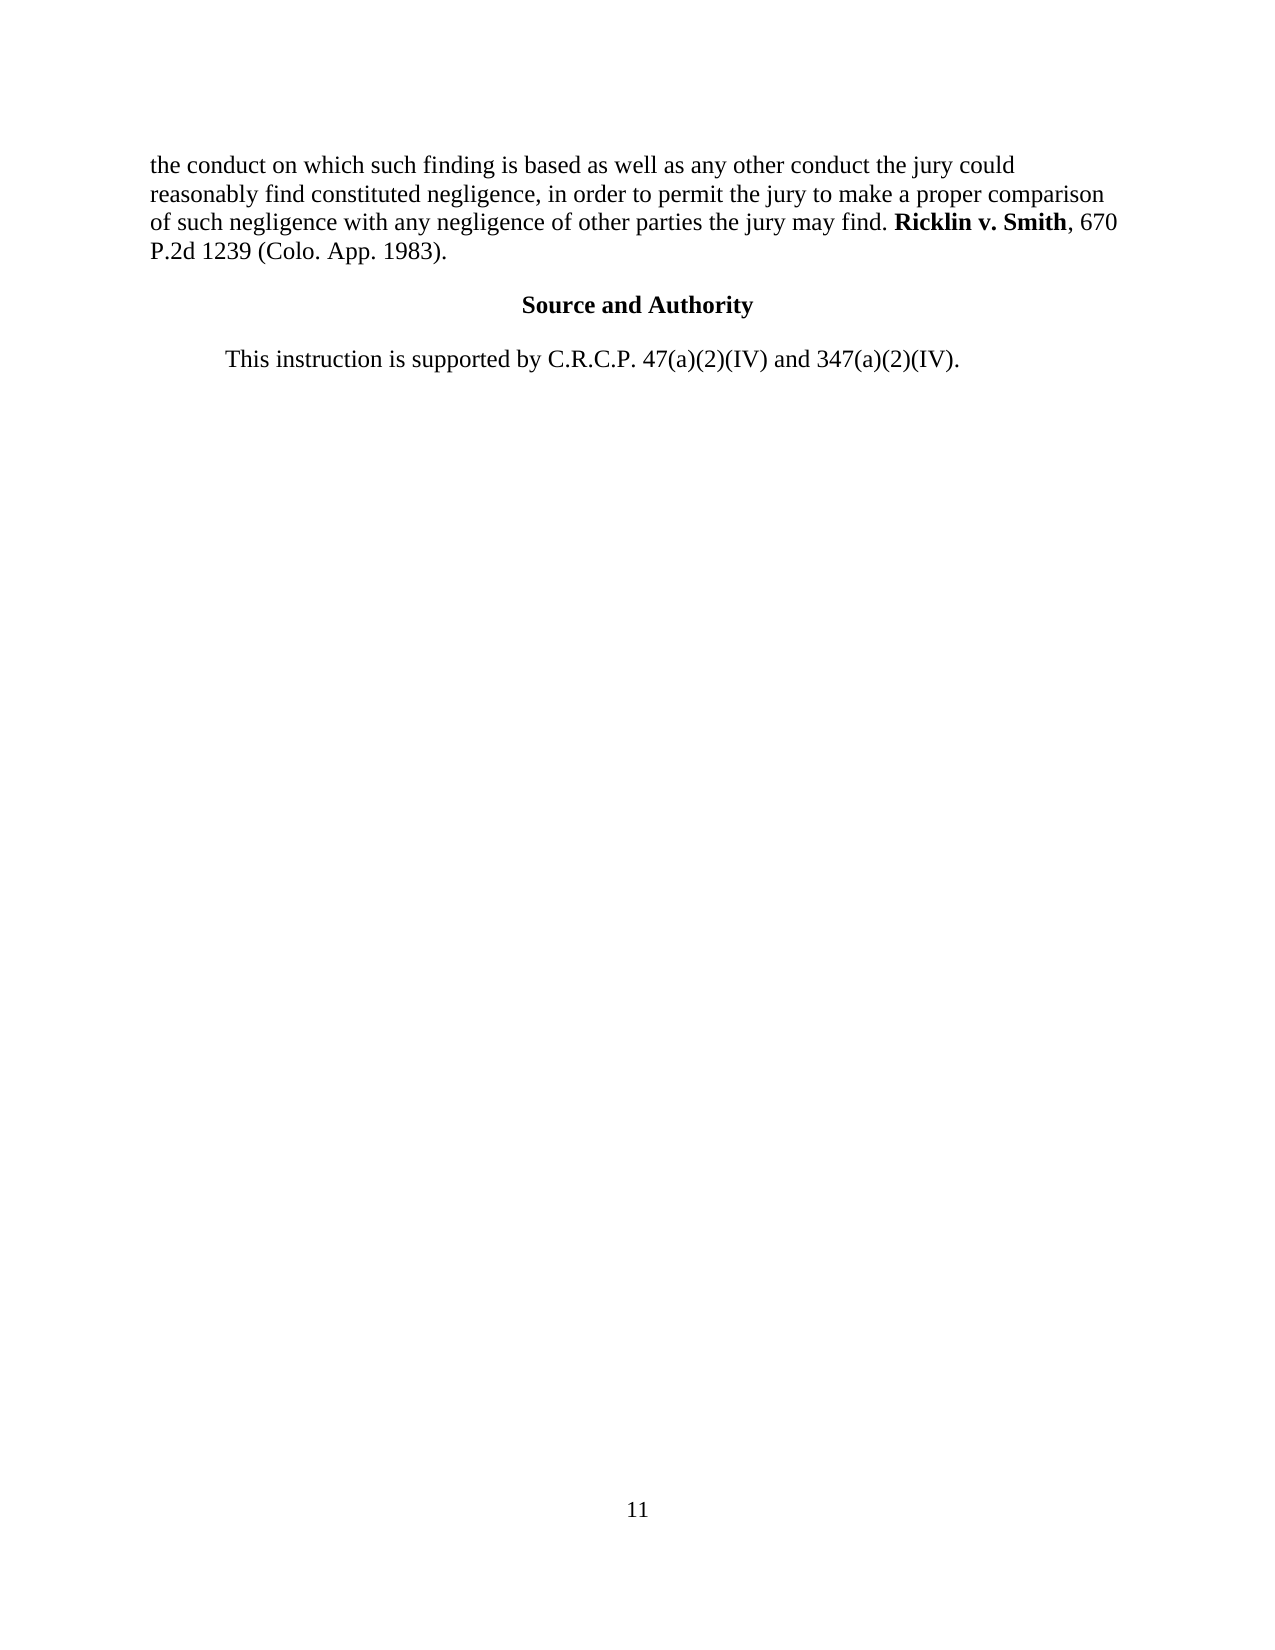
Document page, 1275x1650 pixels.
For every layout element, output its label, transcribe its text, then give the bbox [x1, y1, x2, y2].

text This instruction is supported by C.R.C.P. 47(a)(2)(IV) and 347(a)(2)(IV). [150, 344, 1125, 372]
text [150, 150, 1125, 265]
text Source and Authority [150, 290, 1125, 319]
